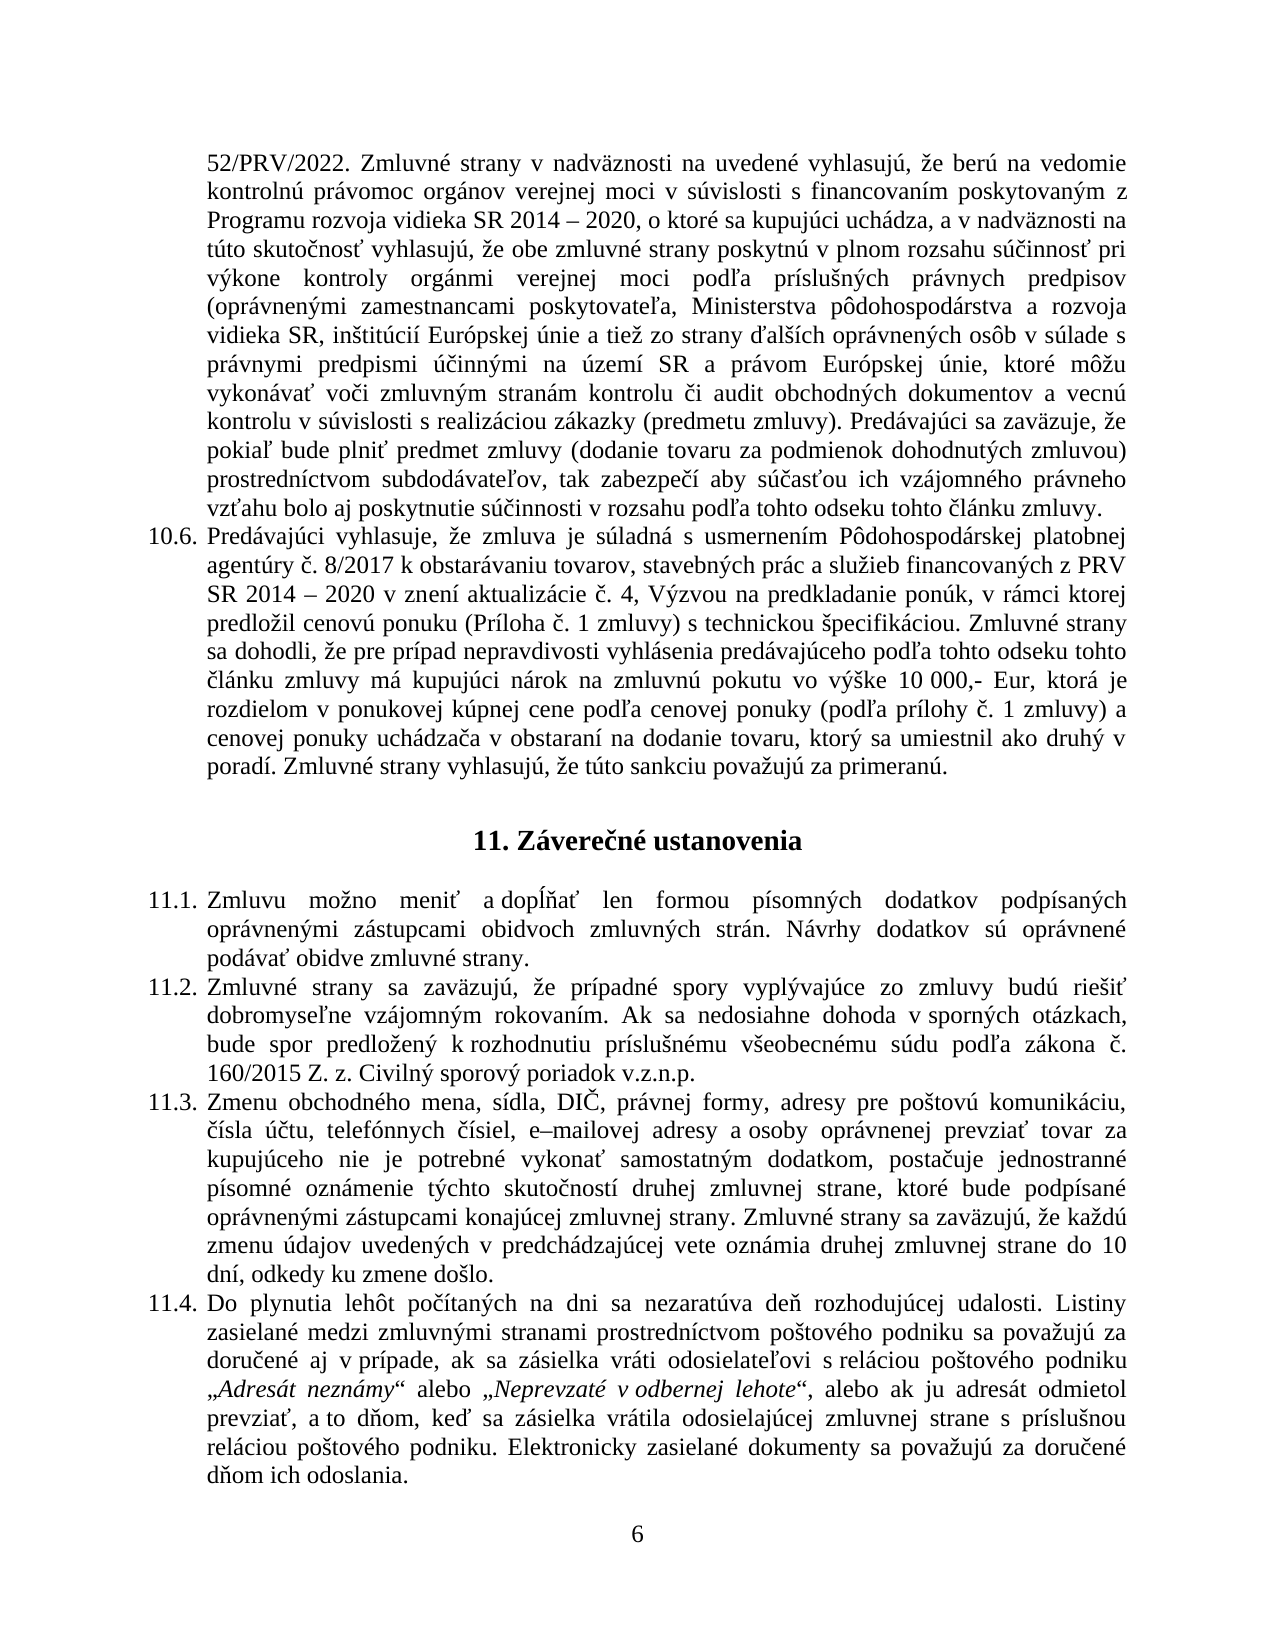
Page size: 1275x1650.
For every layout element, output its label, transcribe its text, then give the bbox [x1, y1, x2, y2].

text 11. Záverečné ustanovenia [148, 823, 1127, 857]
list Zmluvné strany sa zaväzujú, že prípadné spory vyplývajúce zo zmluvy budú riešiť dobromyseľne vzájomným rokovaním. Ak sa nedosiahne dohoda v sporných otázkach, bude spor predložený k rozhodnutiu príslušnému všeobecnému súdu podľa zákona č. 160/2015 Z. z. Civilný sporový poriadok v.z.n.p. [148, 972, 1127, 1087]
list Predávajúci vyhlasuje, že zmluva je súladná s usmernením Pôdohospodárskej platobnej agentúry č. 8/2017 k obstarávaniu tovarov, stavebných prác a služieb financovaných z PRV SR 2014 – 2020 v znení aktualizácie č. 4, Výzvou na predkladanie ponúk, v rámci ktorej predložil cenovú ponuku (Príloha č. 1 zmluvy) s technickou špecifikáciou. Zmluvné strany sa dohodli, že pre prípad nepravdivosti vyhlásenia predávajúceho podľa tohto odseku tohto článku zmluvy má kupujúci nárok na zmluvnú pokutu vo výške 10 000,- Eur, ktorá je rozdielom v ponukovej kúpnej cene podľa cenovej ponuky (podľa prílohy č. 1 zmluvy) a cenovej ponuky uchádzača v obstaraní na dodanie tovaru, ktorý sa umiestnil ako druhý v poradí. Zmluvné strany vyhlasujú, že túto sankciu považujú za primeranú. [148, 521, 1127, 780]
list Zmenu obchodného mena, sídla, DIČ, právnej formy, adresy pre poštovú komunikáciu, čísla účtu, telefónnych čísiel, e–mailovej adresy a osoby oprávnenej prevziať tovar za kupujúceho nie je potrebné vykonať samostatným dodatkom, postačuje jednostranné písomné oznámenie týchto skutočností druhej zmluvnej strane, ktoré bude podpísané oprávnenými zástupcami konajúcej zmluvnej strany. Zmluvné strany sa zaväzujú, že každú zmenu údajov uvedených v predchádzajúcej vete oznámia druhej zmluvnej strane do 10 dní, odkedy ku zmene došlo. [148, 1087, 1127, 1288]
list Do plynutia lehôt počítaných na dni sa nezaratúva deň rozhodujúcej udalosti. Listiny zasielané medzi zmluvnými stranami prostredníctvom poštového podniku sa považujú za doručené aj v prípade, ak sa zásielka vráti odosielateľovi s reláciou poštového podniku „Adresát neznámy“ alebo „Neprevzaté v odbernej lehote“, alebo ak ju adresát odmietol prevziať, a to dňom, keď sa zásielka vrátila odosielajúcej zmluvnej strane s príslušnou reláciou poštového podniku. Elektronicky zasielané dokumenty sa považujú za doručené dňom ich odoslania. [148, 1288, 1127, 1489]
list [148, 148, 1127, 521]
list Zmluvu možno meniť a dopĺňať len formou písomných dodatkov podpísaných oprávnenými zástupcami obidvoch zmluvných strán. Návrhy dodatkov sú oprávnené podávať obidve zmluvné strany. [148, 886, 1127, 972]
